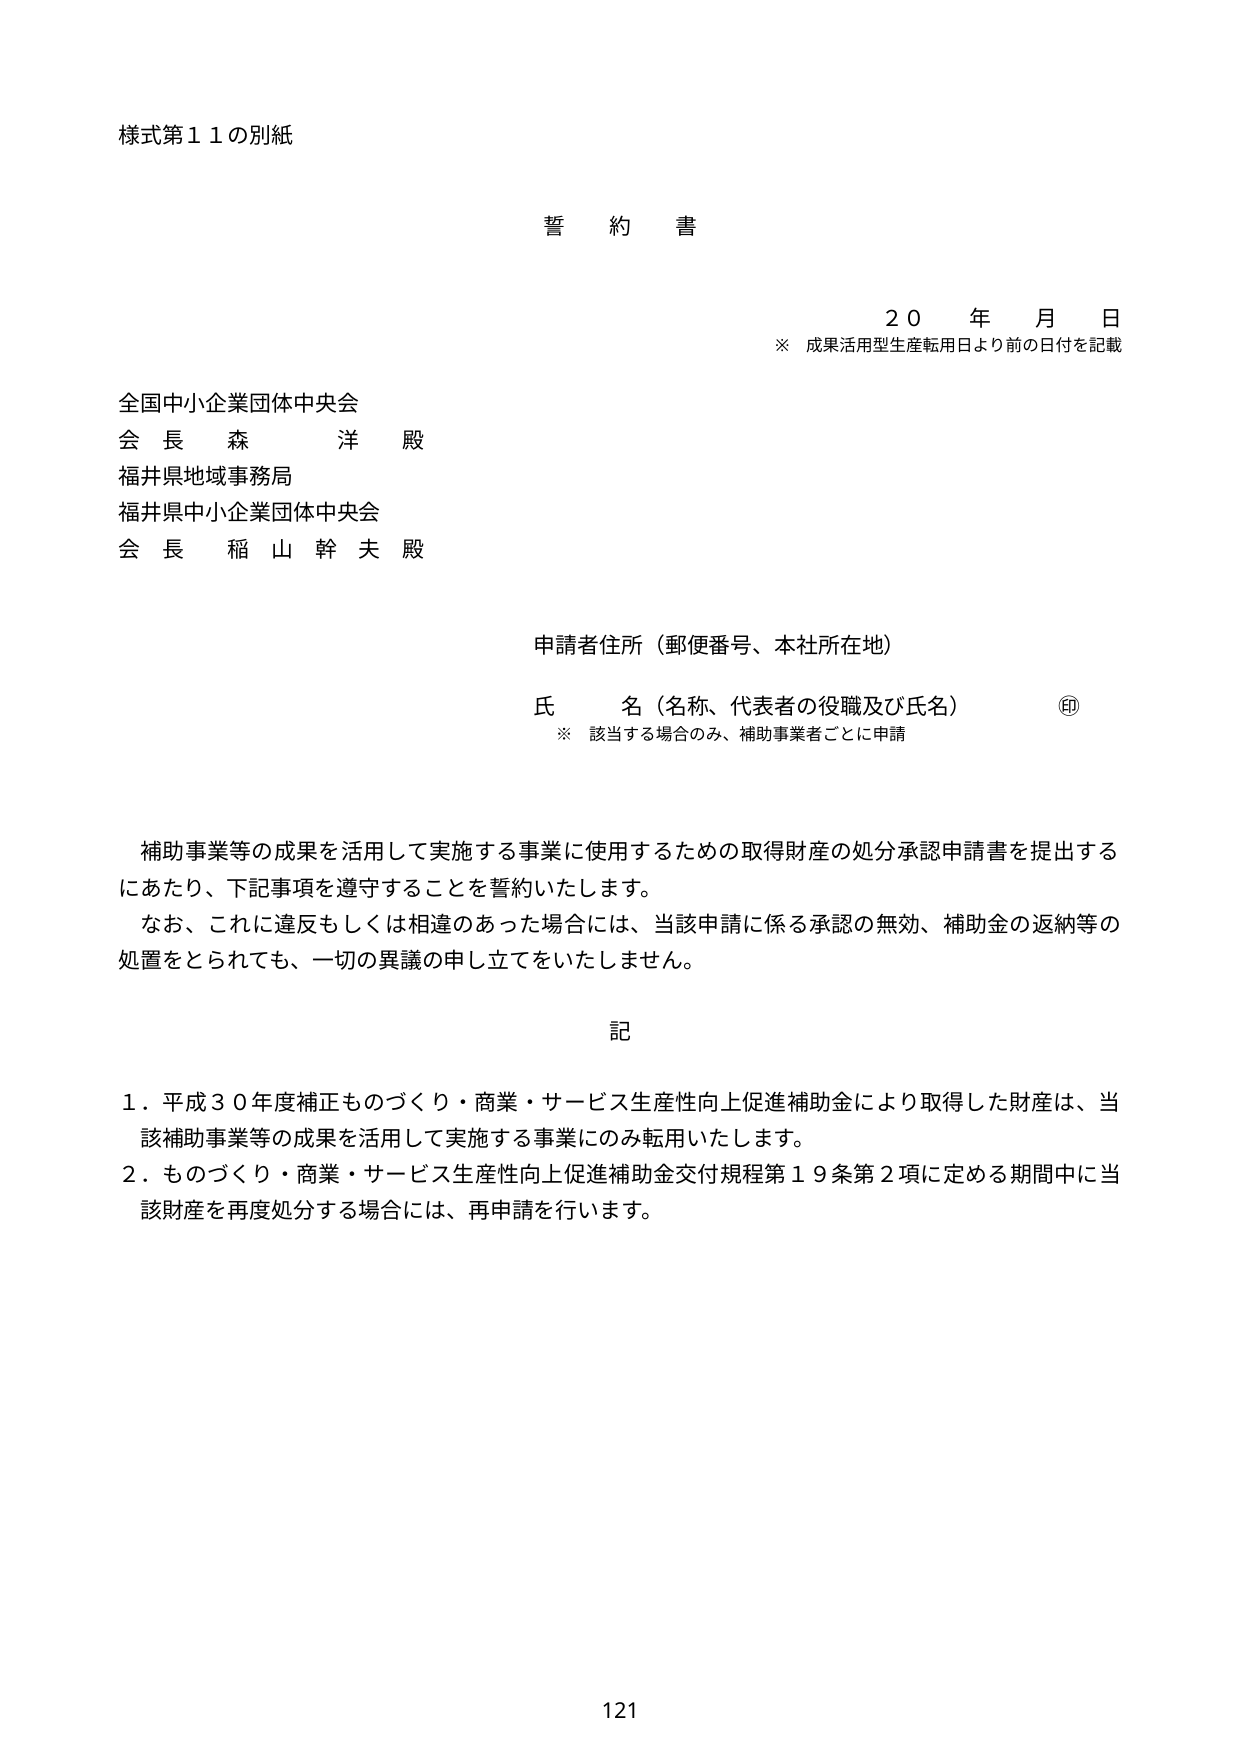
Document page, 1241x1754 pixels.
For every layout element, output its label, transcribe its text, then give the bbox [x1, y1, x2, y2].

text 全国中小企業団体中央会 [118, 386, 1122, 418]
text ２０ 年 月 日 [118, 301, 1122, 332]
text 福井県中小企業団体中央会 [118, 495, 1122, 527]
text ※ 該当する場合のみ、補助事業者ごとに申請 [118, 721, 1122, 745]
text ２．ものづくり・商業・サービス生産性向上促進補助金交付規程第１９条第２項に定める期間中に当該財産を再度処分する場合には、再申請を行います。 [118, 1157, 1122, 1225]
text 会 長 森 洋 殿 [118, 423, 1122, 454]
text 補助事業等の成果を活用して実施する事業に使用するための取得財産の処分承認申請書を提出するにあたり、下記事項を遵守することを誓約いたします。 [118, 834, 1122, 902]
text 会 長 稲 山 幹 夫 殿 [118, 532, 1122, 563]
text 様式第１１の別紙 [118, 118, 1122, 150]
text なお、これに違反もしくは相違のあった場合には、当該申請に係る承認の無効、補助金の返納等の処置をとられても、一切の異議の申し立てをいたしません。 [118, 907, 1122, 975]
text 福井県地域事務局 [118, 459, 1122, 491]
text ※ 成果活用型生産転用日より前の日付を記載 [118, 332, 1122, 357]
text 申請者住所（郵便番号、本社所在地） [118, 628, 1122, 659]
text １．平成３０年度補正ものづくり・商業・サービス生産性向上促進補助金により取得した財産は、当該補助事業等の成果を活用して実施する事業にのみ転用いたします。 [118, 1084, 1122, 1152]
text 誓 約 書 [118, 209, 1122, 241]
text 記 [118, 1014, 1122, 1046]
text 氏 名（名称、代表者の役職及び氏名） ㊞ [118, 689, 1122, 721]
